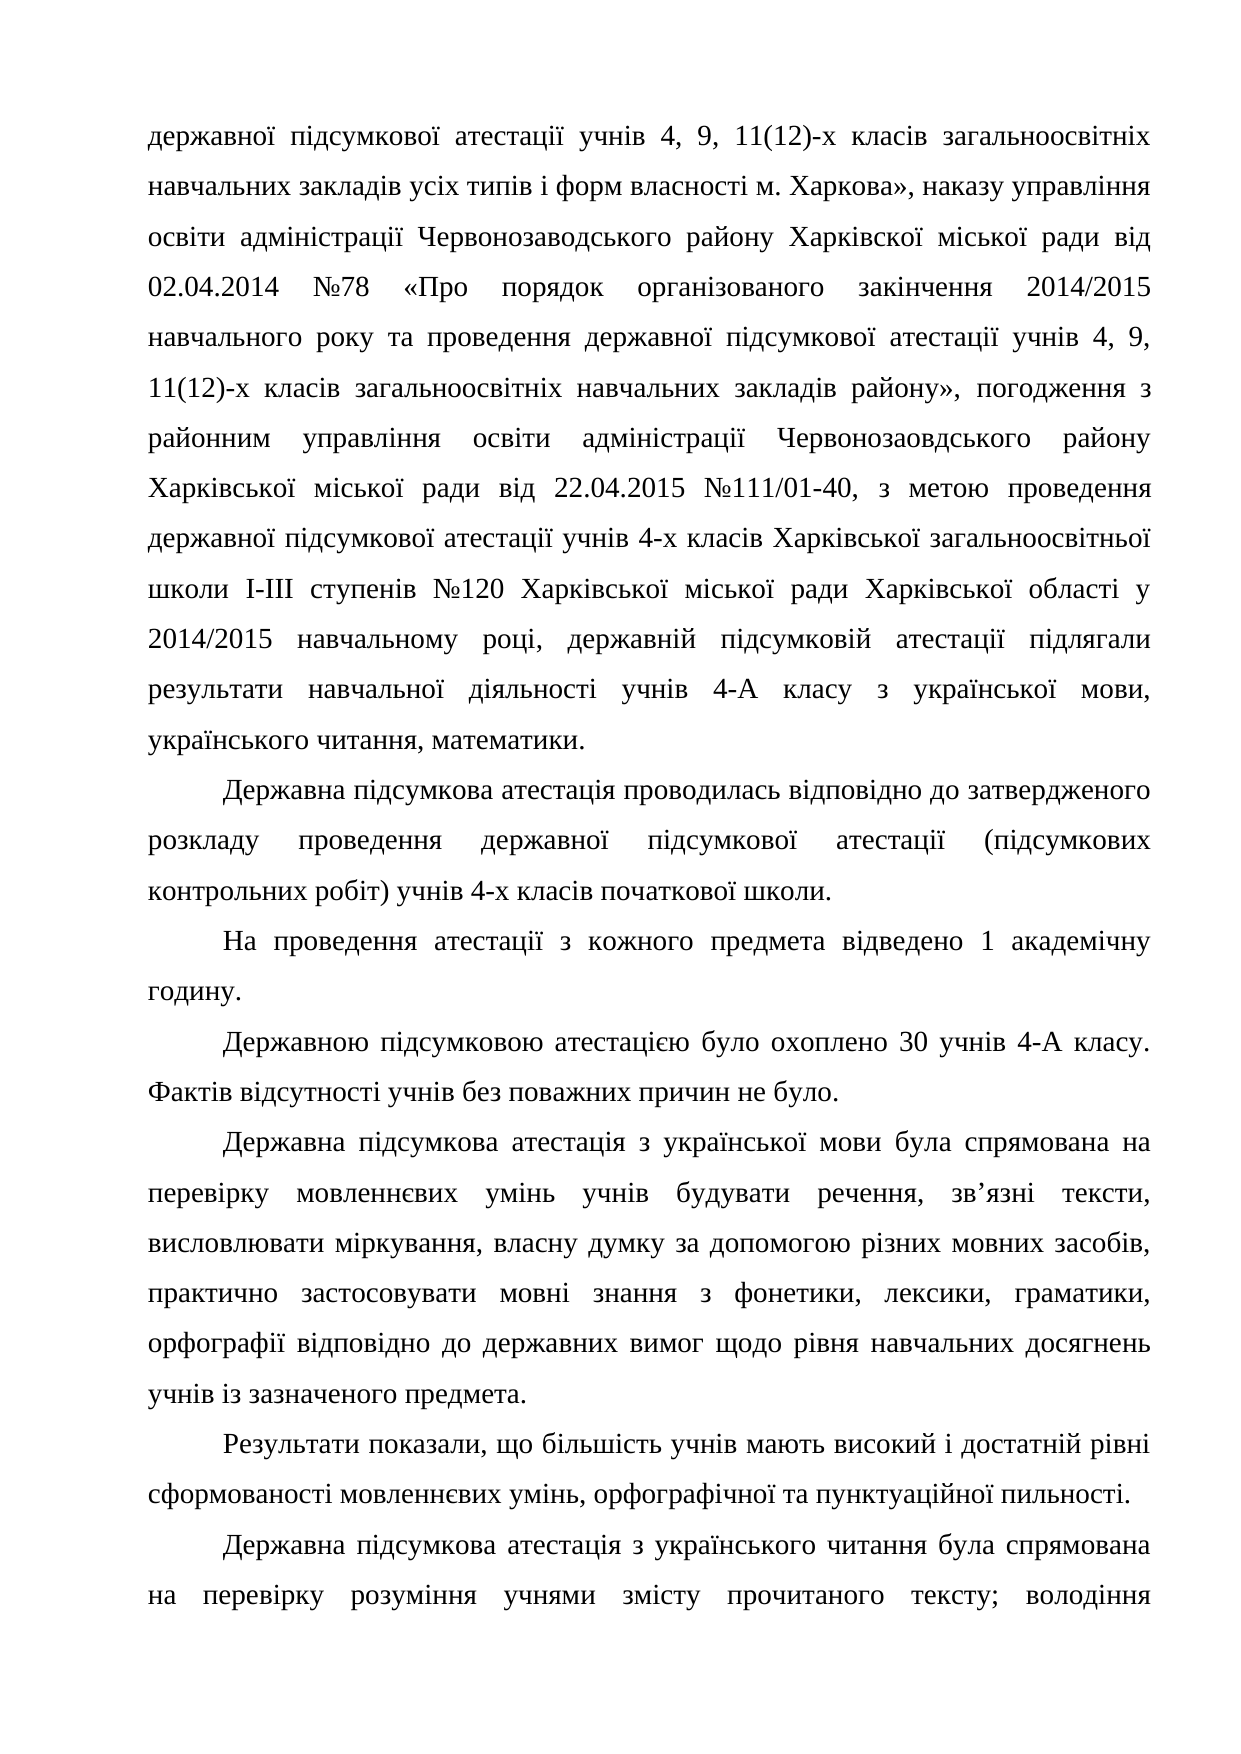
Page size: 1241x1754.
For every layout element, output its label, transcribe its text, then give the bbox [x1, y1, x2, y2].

text На проведення атестації з кожного предмета відведено 1 академічну годину. [148, 923, 1152, 1007]
text Державною підсумковою атестацією було охоплено 30 учнів 4-А класу. Фактів відсутності учнів без поважних причин не було. [148, 1024, 1152, 1108]
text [148, 1527, 1152, 1611]
text Державна підсумкова атестація проводилась відповідно до затвердженого розкладу проведення державної підсумкової атестації (підсумкових контрольних робіт) учнів 4-х класів початкової школи. [148, 772, 1152, 906]
text Державна підсумкова атестація з української мови була спрямована на перевірку мовленнєвих умінь учнів будувати речення, зв’язні тексти, висловлювати міркування, власну думку за допомогою різних мовних засобів, практично застосовувати мовні знання з фонетики, лексики, граматики, орфографії відповідно до державних вимог щодо рівня навчальних досягнень учнів із зазначеного предмета. [148, 1124, 1152, 1409]
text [148, 118, 1152, 755]
text Результати показали, що більшість учнів мають високий і достатній рівні сформованості мовленнєвих умінь, орфографічної та пунктуаційної пильності. [148, 1426, 1152, 1510]
